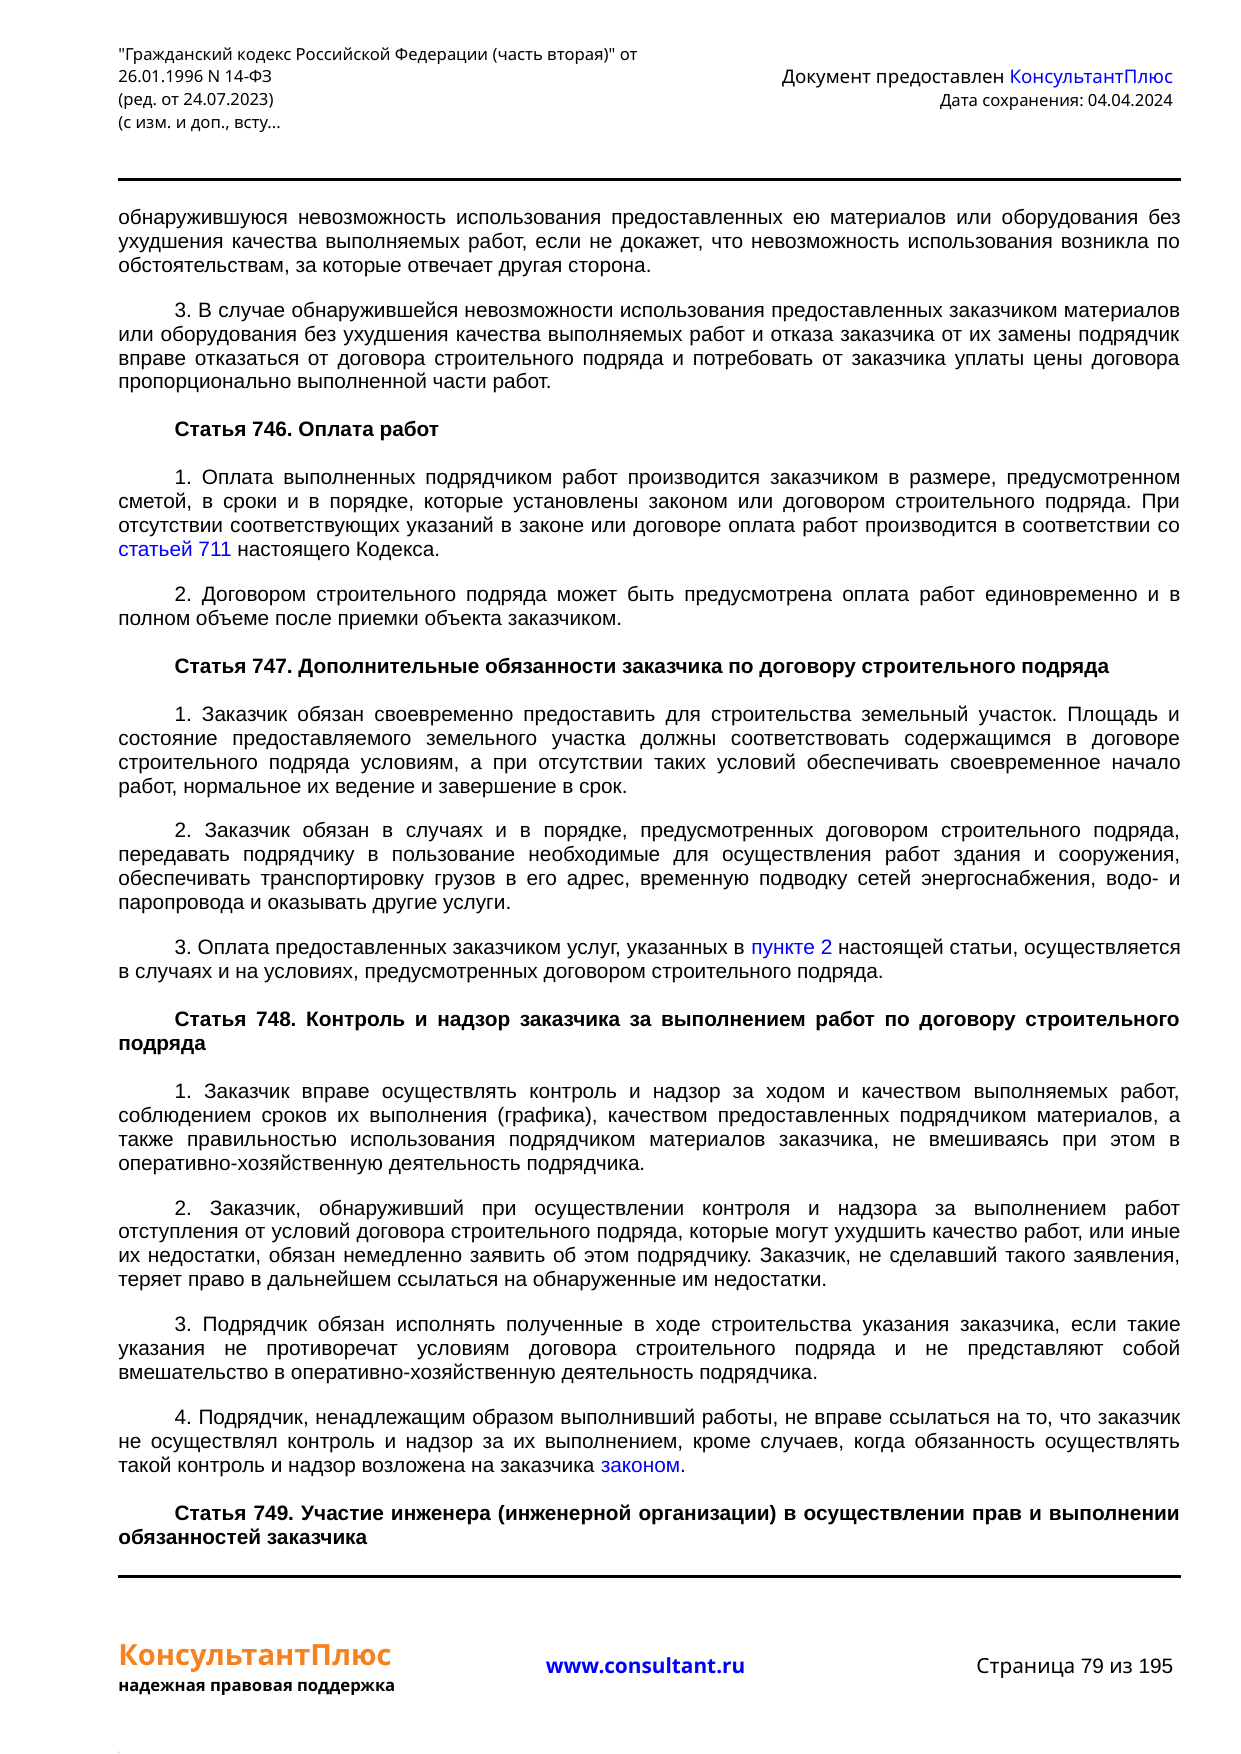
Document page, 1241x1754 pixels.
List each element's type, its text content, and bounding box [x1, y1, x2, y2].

text 2. Заказчик, обнаруживший при осуществлении контроля и надзора за выполнением работ отступления от условий договора строительного подряда, которые могут ухудшить качество работ, или иные их недостатки, обязан немедленно заявить об этом подрядчику. Заказчик, не сделавший такого заявления, теряет право в дальнейшем ссылаться на обнаруженные им недостатки. [118, 1195, 1181, 1291]
text 2. Договором строительного подряда может быть предусмотрена оплата работ единовременно и в полном объеме после приемки объекта заказчиком. [118, 582, 1181, 630]
text 2. Заказчик обязан в случаях и в порядке, предусмотренных договором строительного подряда, передавать подрядчику в пользование необходимые для осуществления работ здания и сооружения, обеспечивать транспортировку грузов в его адрес, временную подводку сетей энергоснабжения, водо- и паропровода и оказывать другие услуги. [118, 818, 1181, 914]
text 4. Подрядчик, ненадлежащим образом выполнивший работы, не вправе ссылаться на то, что заказчик не осуществлял контроль и надзор за их выполнением, кроме случаев, когда обязанность осуществлять такой контроль и надзор возложена на заказчика законом. [118, 1405, 1181, 1477]
title Статья 746. Оплата работ [118, 417, 1181, 441]
text 1. Заказчик вправе осуществлять контроль и надзор за ходом и качеством выполняемых работ, соблюдением сроков их выполнения (графика), качеством предоставленных подрядчиком материалов, а также правильностью использования подрядчиком материалов заказчика, не вмешиваясь при этом в оперативно-хозяйственную деятельность подрядчика. [118, 1079, 1181, 1174]
title Статья 748. Контроль и надзор заказчика за выполнением работ по договору строительного подряда [118, 1007, 1181, 1055]
title Статья 749. Участие инженера (инженерной организации) в осуществлении прав и выполнении обязанностей заказчика [118, 1501, 1181, 1548]
title Статья 747. Дополнительные обязанности заказчика по договору строительного подряда [118, 654, 1181, 678]
text 3. Оплата предоставленных заказчиком услуг, указанных в пункте 2 настоящей статьи, осуществляется в случаях и на условиях, предусмотренных договором строительного подряда. [118, 935, 1181, 983]
text 3. Подрядчик обязан исполнять полученные в ходе строительства указания заказчика, если такие указания не противоречат условиям договора строительного подряда и не представляют собой вмешательство в оперативно-хозяйственную деятельность подрядчика. [118, 1312, 1181, 1384]
text 3. В случае обнаружившейся невозможности использования предоставленных заказчиком материалов или оборудования без ухудшения качества выполняемых работ и отказа заказчика от их замены подрядчик вправе отказаться от договора строительного подряда и потребовать от заказчика уплаты цены договора пропорционально выполненной части работ. [118, 297, 1181, 393]
text 1. Заказчик обязан своевременно предоставить для строительства земельный участок. Площадь и состояние предоставляемого земельного участка должны соответствовать содержащимся в договоре строительного подряда условиям, а при отсутствии таких условий обеспечивать своевременное начало работ, нормальное их ведение и завершение в срок. [118, 702, 1181, 797]
text 1. Оплата выполненных подрядчиком работ производится заказчиком в размере, предусмотренном сметой, в сроки и в порядке, которые установлены законом или договором строительного подряда. При отсутствии соответствующих указаний в законе или договоре оплата работ производится в соответствии со статьей 711 настоящего Кодекса. [118, 465, 1181, 561]
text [118, 205, 1181, 277]
